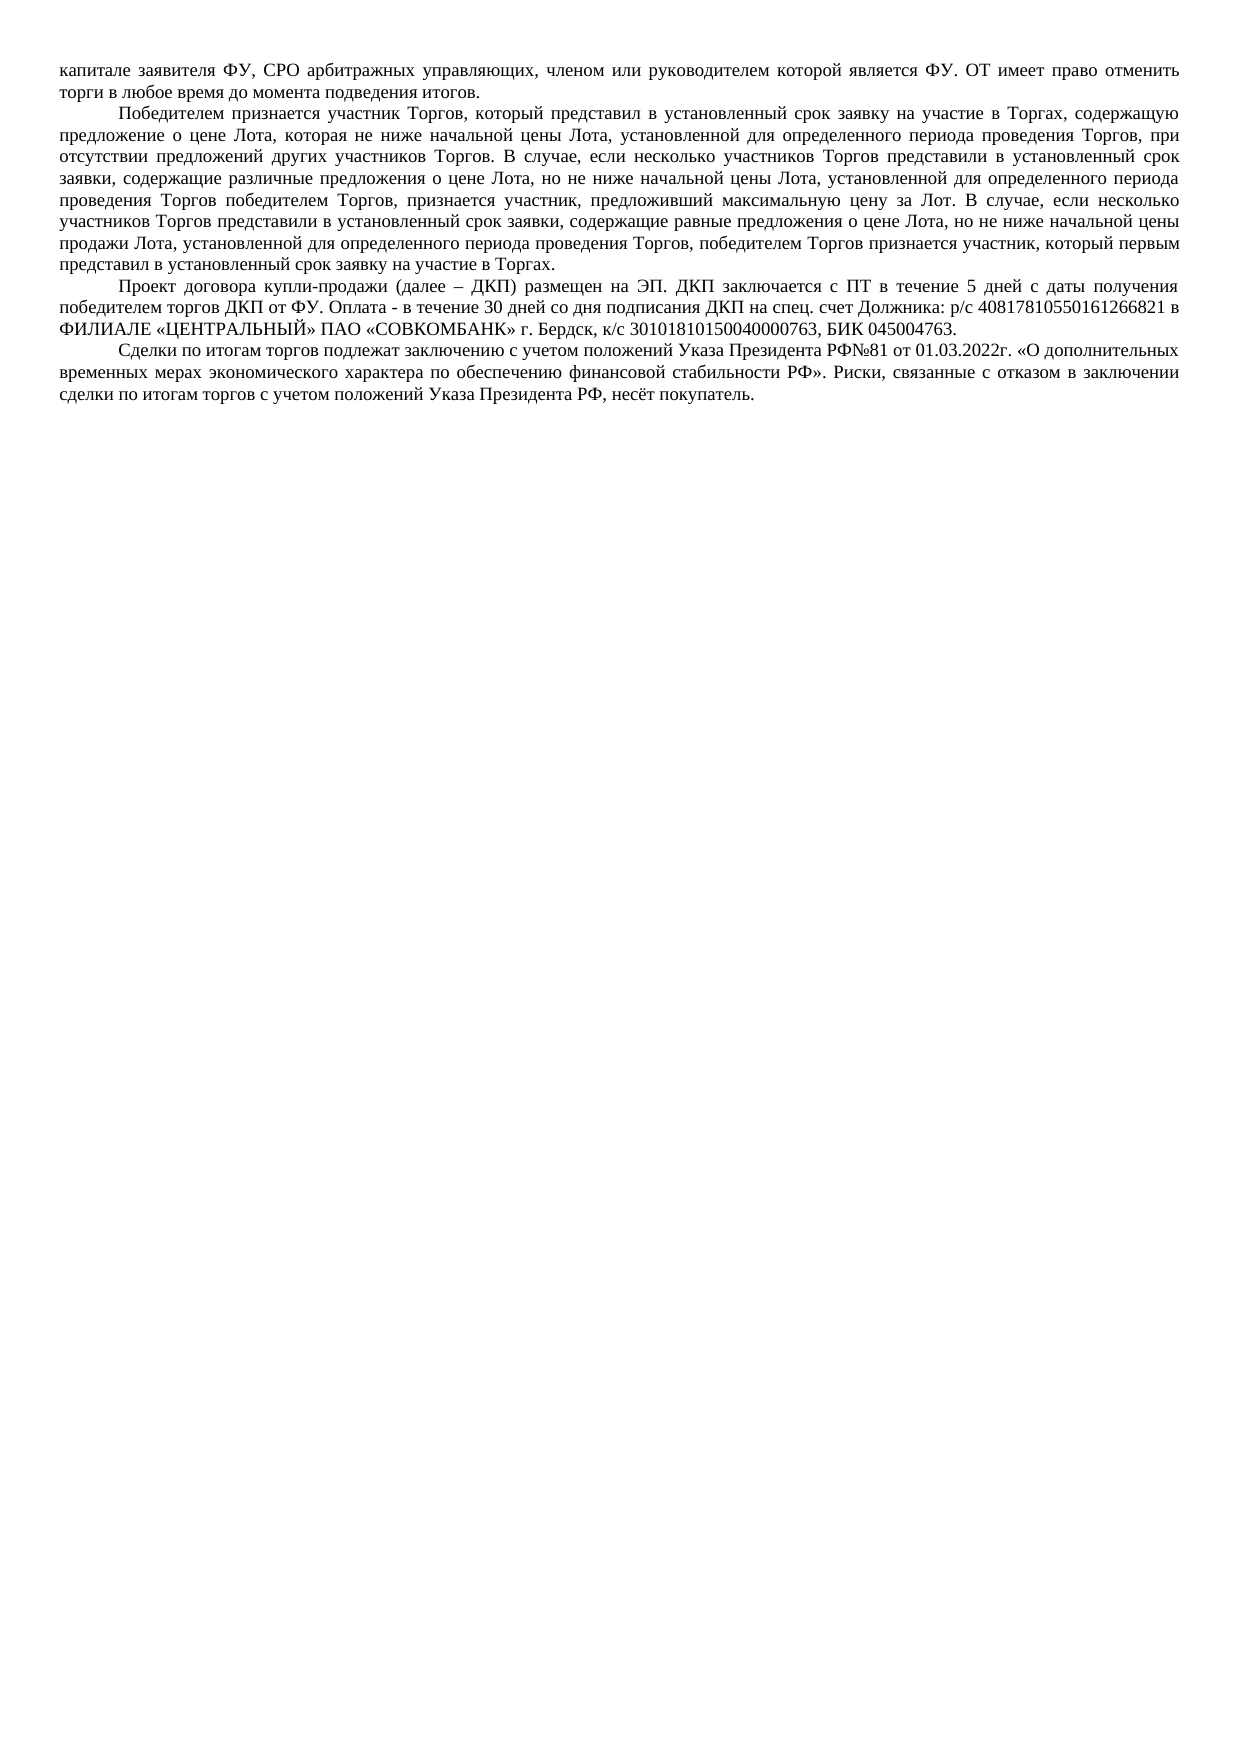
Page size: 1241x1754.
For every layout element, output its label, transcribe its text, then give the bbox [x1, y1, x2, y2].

text Сделки по итогам торгов подлежат заключению с учетом положений Указа Президента РФ№81 от 01.03.2022г. «О дополнительных временных мерах экономического характера по обеспечению финансовой стабильности РФ». Риски, связанные с отказом в заключении сделки по итогам торгов с учетом положений Указа Президента РФ, несёт покупатель. [59, 339, 1181, 404]
text Проект договора купли-продажи (далее – ДКП) размещен на ЭП. ДКП заключается с ПТ в течение 5 дней с даты получения победителем торгов ДКП от ФУ. Оплата - в течение 30 дней со дня подписания ДКП на спец. счет Должника: р/с 40817810550161266821 в ФИЛИАЛЕ «ЦЕНТРАЛЬНЫЙ» ПАО «СОВКОМБАНК» г. Бердск, к/с 30101810150040000763, БИК 045004763. [59, 275, 1181, 339]
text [59, 59, 1181, 102]
text Победителем признается участник Торгов, который представил в установленный срок заявку на участие в Торгах, содержащую предложение о цене Лота, которая не ниже начальной цены Лота, установленной для определенного периода проведения Торгов, при отсутствии предложений других участников Торгов. В случае, если несколько участников Торгов представили в установленный срок заявки, содержащие различные предложения о цене Лота, но не ниже начальной цены Лота, установленной для определенного периода проведения Торгов победителем Торгов, признается участник, предложивший максимальную цену за Лот. В случае, если несколько участников Торгов представили в установленный срок заявки, содержащие равные предложения о цене Лота, но не ниже начальной цены продажи Лота, установленной для определенного периода проведения Торгов, победителем Торгов признается участник, который первым представил в установленный срок заявку на участие в Торгах. [59, 102, 1181, 275]
